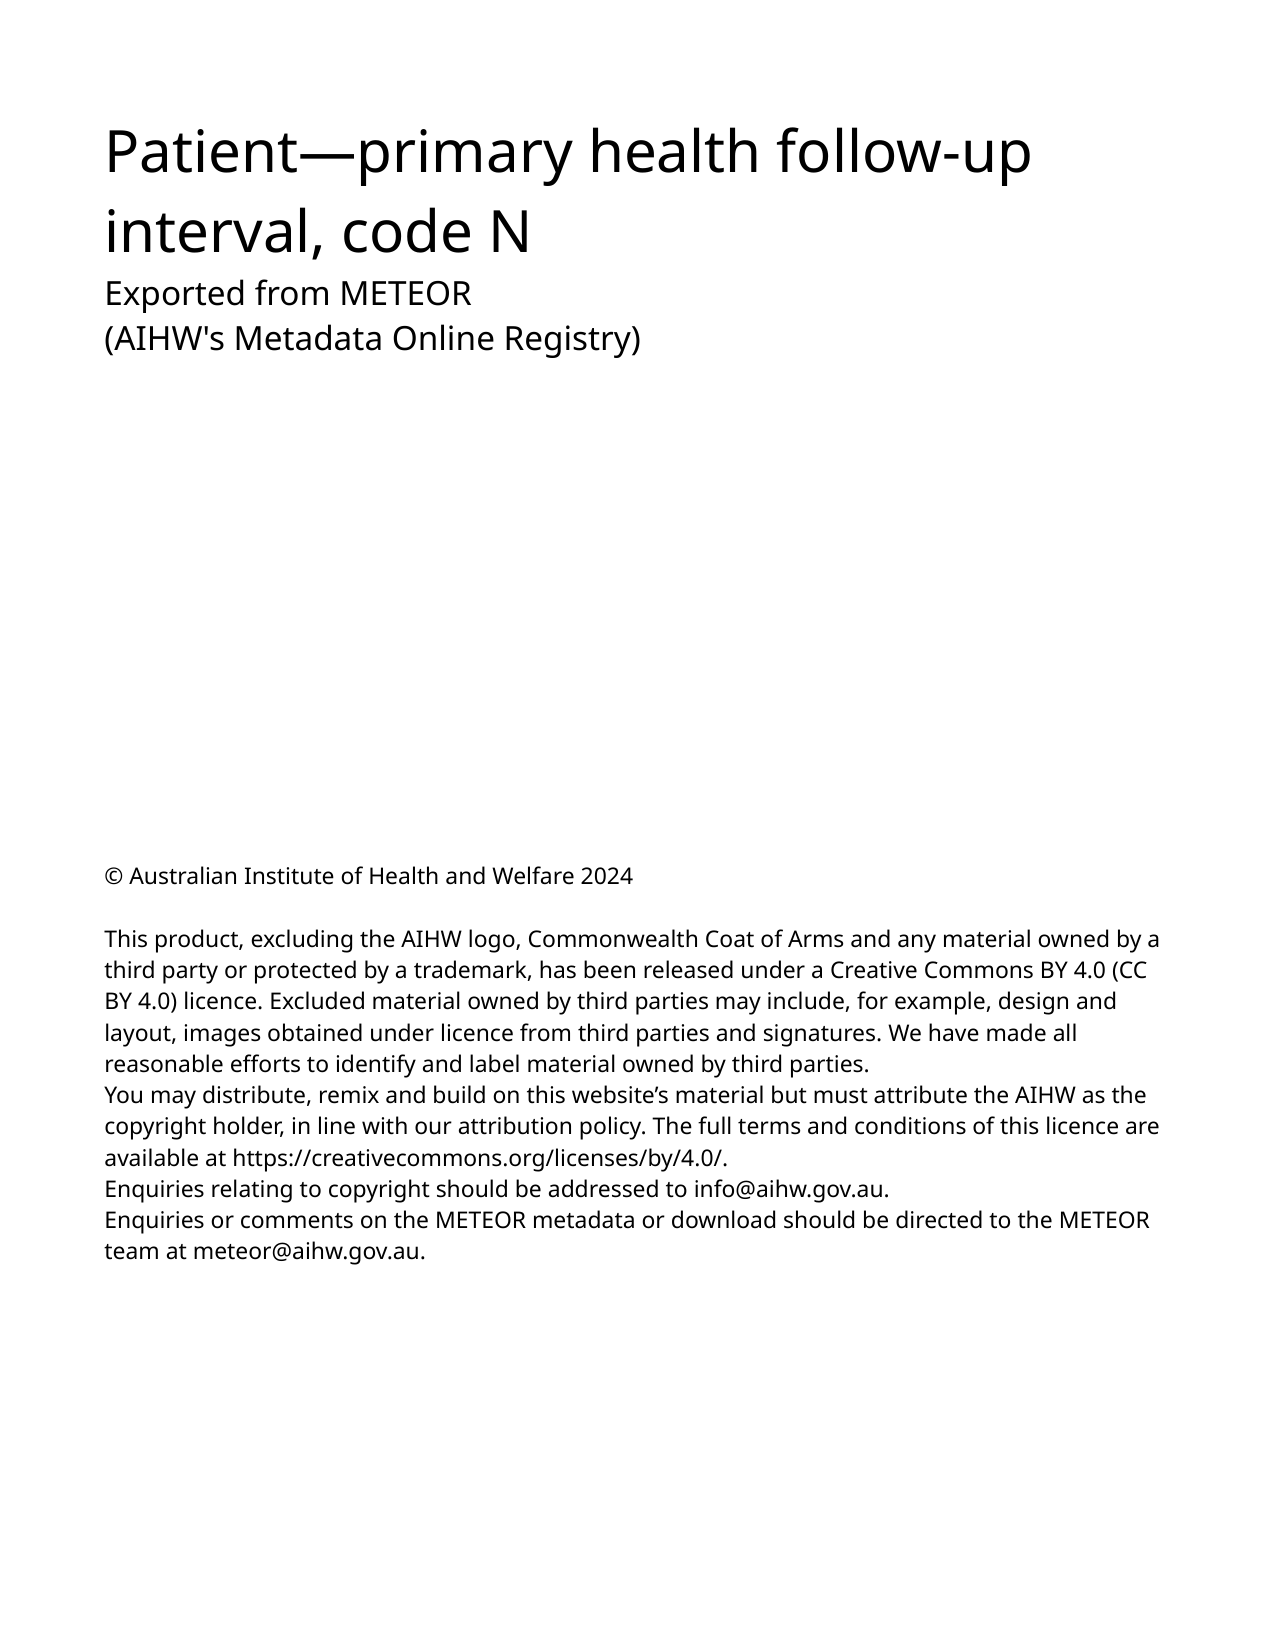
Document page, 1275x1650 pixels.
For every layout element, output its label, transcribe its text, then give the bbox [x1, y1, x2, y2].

subtitle Exported from METEOR [104, 269, 1171, 315]
text © Australian Institute of Health and Welfare 2024 [104, 860, 1171, 891]
text Enquiries or comments on the METEOR metadata or download should be directed to the METEOR team at meteor@aihw.gov.au. [104, 1204, 1171, 1266]
subtitle (AIHW's Metadata Online Registry) [104, 315, 1171, 360]
text You may distribute, remix and build on this website’s material but must attribute the AIHW as the copyright holder, in line with our attribution policy. The full terms and conditions of this licence are available at https://creativecommons.org/licenses/by/4.0/. [104, 1079, 1171, 1173]
text Enquiries relating to copyright should be addressed to info@aihw.gov.au. [104, 1173, 1171, 1204]
title Patient—primary health follow-up interval, code N [104, 110, 1171, 269]
text This product, excluding the AIHW logo, Commonwealth Coat of Arms and any material owned by a third party or protected by a trademark, has been released under a Creative Commons BY 4.0 (CC BY 4.0) licence. Excluded material owned by third parties may include, for example, design and layout, images obtained under licence from third parties and signatures. We have made all reasonable efforts to identify and label material owned by third parties. [104, 923, 1171, 1079]
